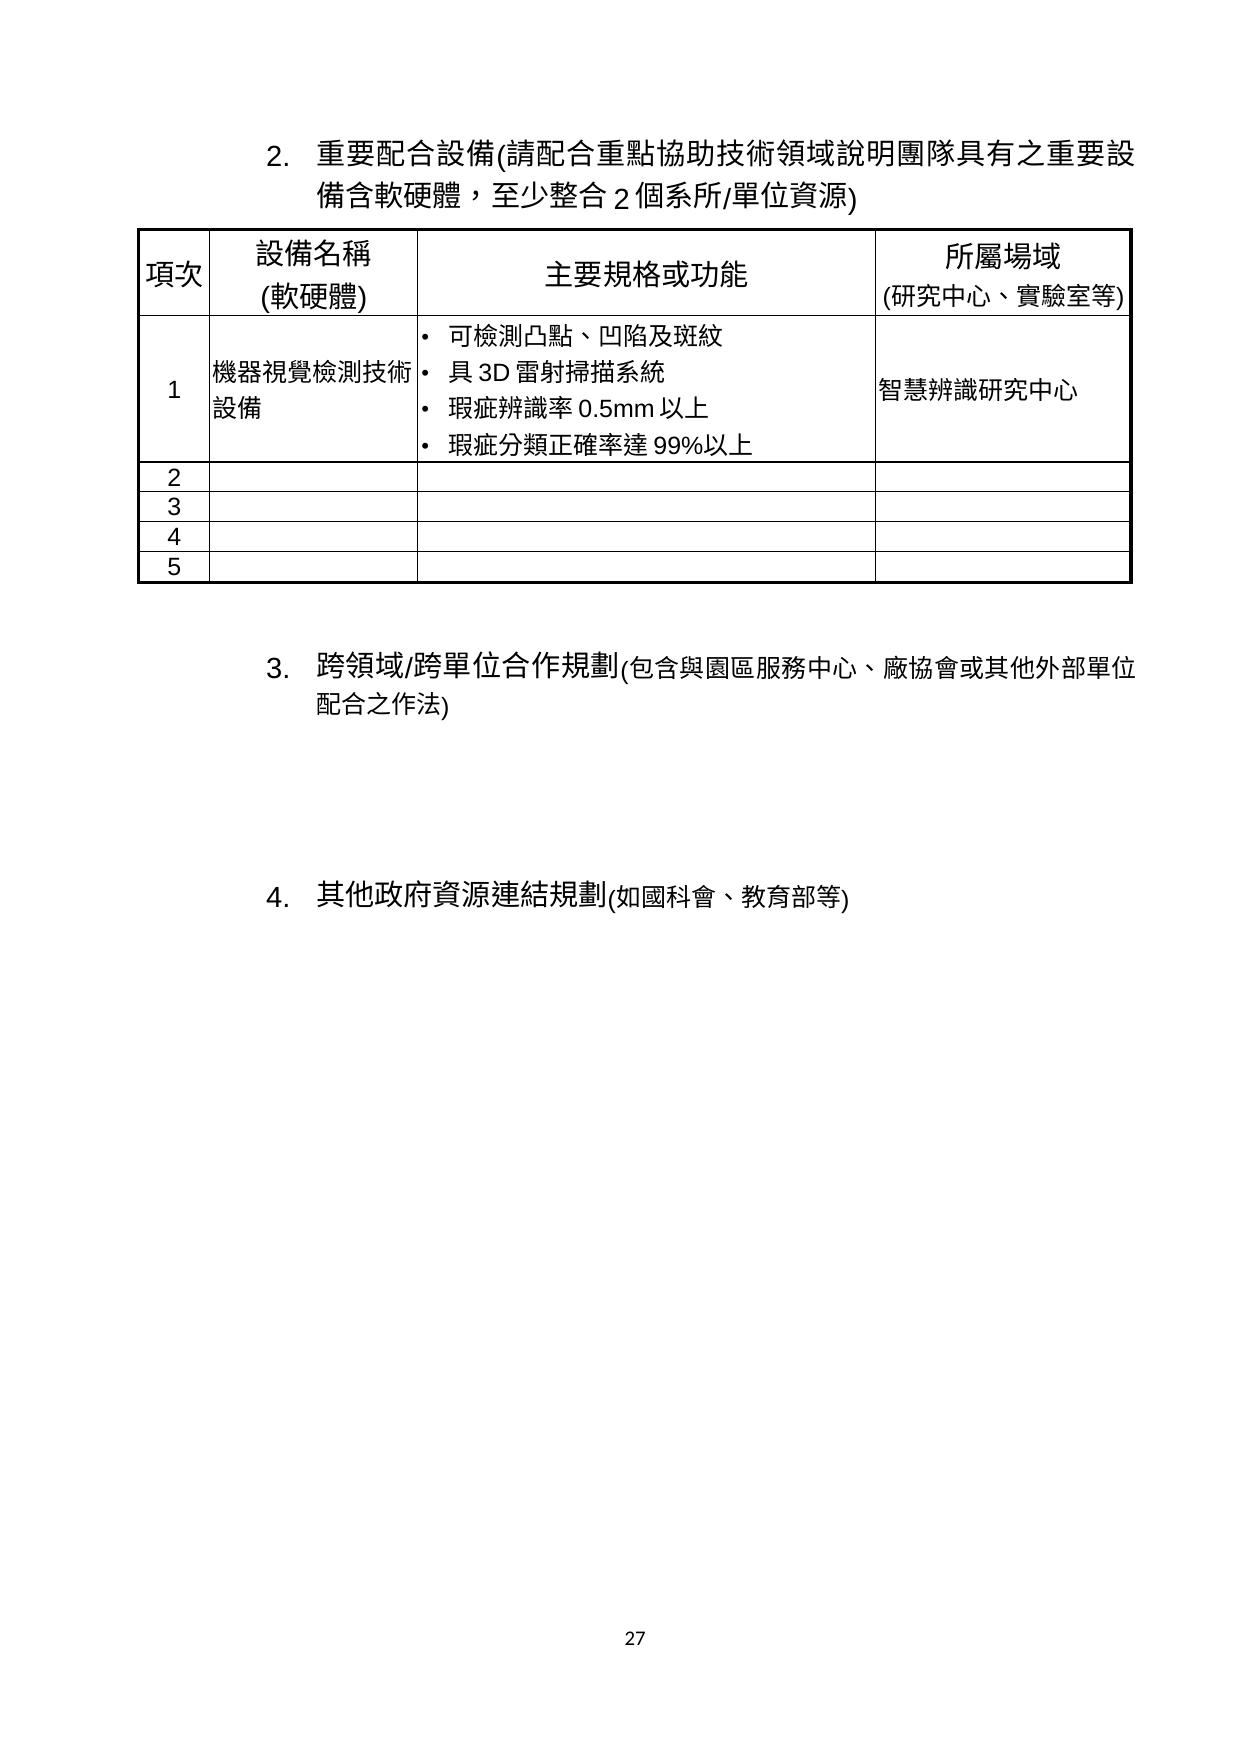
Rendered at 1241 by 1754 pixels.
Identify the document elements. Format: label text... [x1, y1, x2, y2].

table_cell 4 [140, 522, 209, 551]
table_header 主要規格或功能 [418, 231, 875, 315]
table_cell 機器視覺檢測技術設備 [210, 316, 417, 461]
table_cell [210, 522, 417, 551]
table_cell [876, 522, 1129, 551]
table_cell 1 [140, 316, 209, 461]
table_cell 5 [140, 552, 209, 581]
table_cell [876, 492, 1129, 521]
table_cell [210, 492, 417, 521]
table_cell [210, 552, 417, 581]
table_cell [876, 463, 1129, 491]
list 其他政府資源連結規劃(如國科會、教育部等) [266, 871, 1137, 914]
table_header 項次 [140, 231, 209, 315]
table_cell [876, 552, 1129, 581]
table_cell 可檢測凸點、凹陷及斑紋 具3D雷射掃描系統 瑕疵辨識率0.5mm以上 瑕疵分類正確率達99%以上 [418, 316, 875, 461]
table_cell 3 [140, 492, 209, 521]
table_cell [418, 463, 875, 491]
table_header 所屬場域 (研究中心、實驗室等) [876, 231, 1129, 315]
table_cell [418, 522, 875, 551]
table_cell [418, 492, 875, 521]
table_header 設備名稱 (軟硬體) [210, 231, 417, 315]
table_cell 2 [140, 463, 209, 491]
table_cell [418, 552, 875, 581]
list 跨領域/跨單位合作規劃(包含與園區服務中心、廠協會或其他外部單位配合之作法) [266, 642, 1137, 721]
table_cell [210, 463, 417, 491]
list 重要配合設備(請配合重點協助技術領域說明團隊具有之重要設備含軟硬體，至少整合2個系所/單位資源) [266, 131, 1137, 215]
table_cell 智慧辨識研究中心 [876, 316, 1129, 461]
